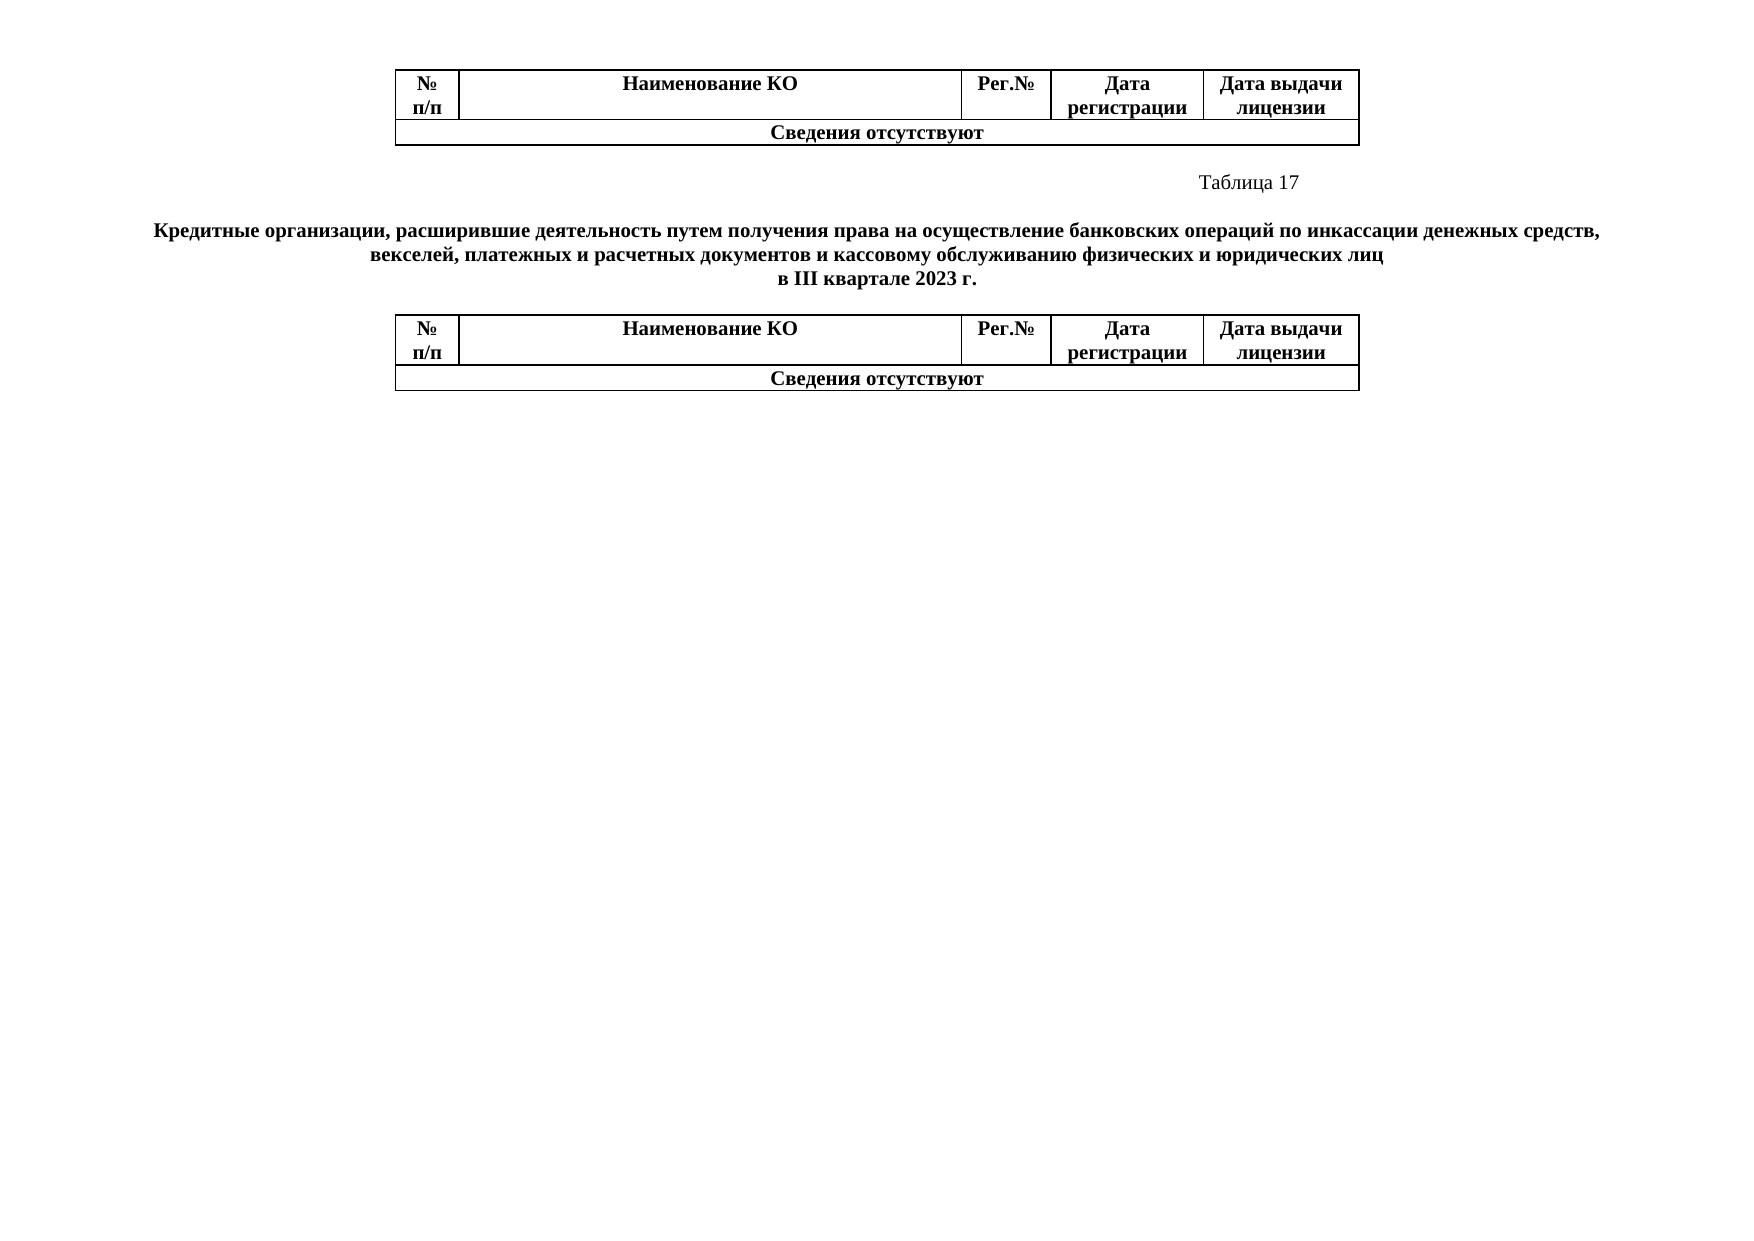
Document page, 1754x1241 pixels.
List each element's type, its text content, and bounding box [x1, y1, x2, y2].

table_header Рег.№ [962, 316, 1050, 364]
table_header Дата регистрации [1052, 316, 1203, 364]
table_header № п/п [396, 71, 458, 119]
text Кредитные организации, расширившие деятельность путем получения права на осуществление банковских операций по инкассации денежных средств, векселей, платежных и расчетных документов и кассовому обслуживанию физических и юридических лиц [150, 218, 1604, 266]
table_header Наименование КО [460, 316, 961, 364]
text в III квартале 2023 г. [150, 266, 1604, 290]
table_header Рег.№ [962, 71, 1050, 119]
table_header Дата выдачи лицензии [1204, 71, 1358, 119]
table_header Дата регистрации [1052, 71, 1203, 119]
table_cell Сведения отсутствуют [396, 120, 1358, 144]
table_cell Сведения отсутствуют [396, 366, 1358, 390]
table_header Дата выдачи лицензии [1204, 316, 1358, 364]
table_header № п/п [396, 316, 458, 364]
table_header Наименование КО [460, 71, 961, 119]
